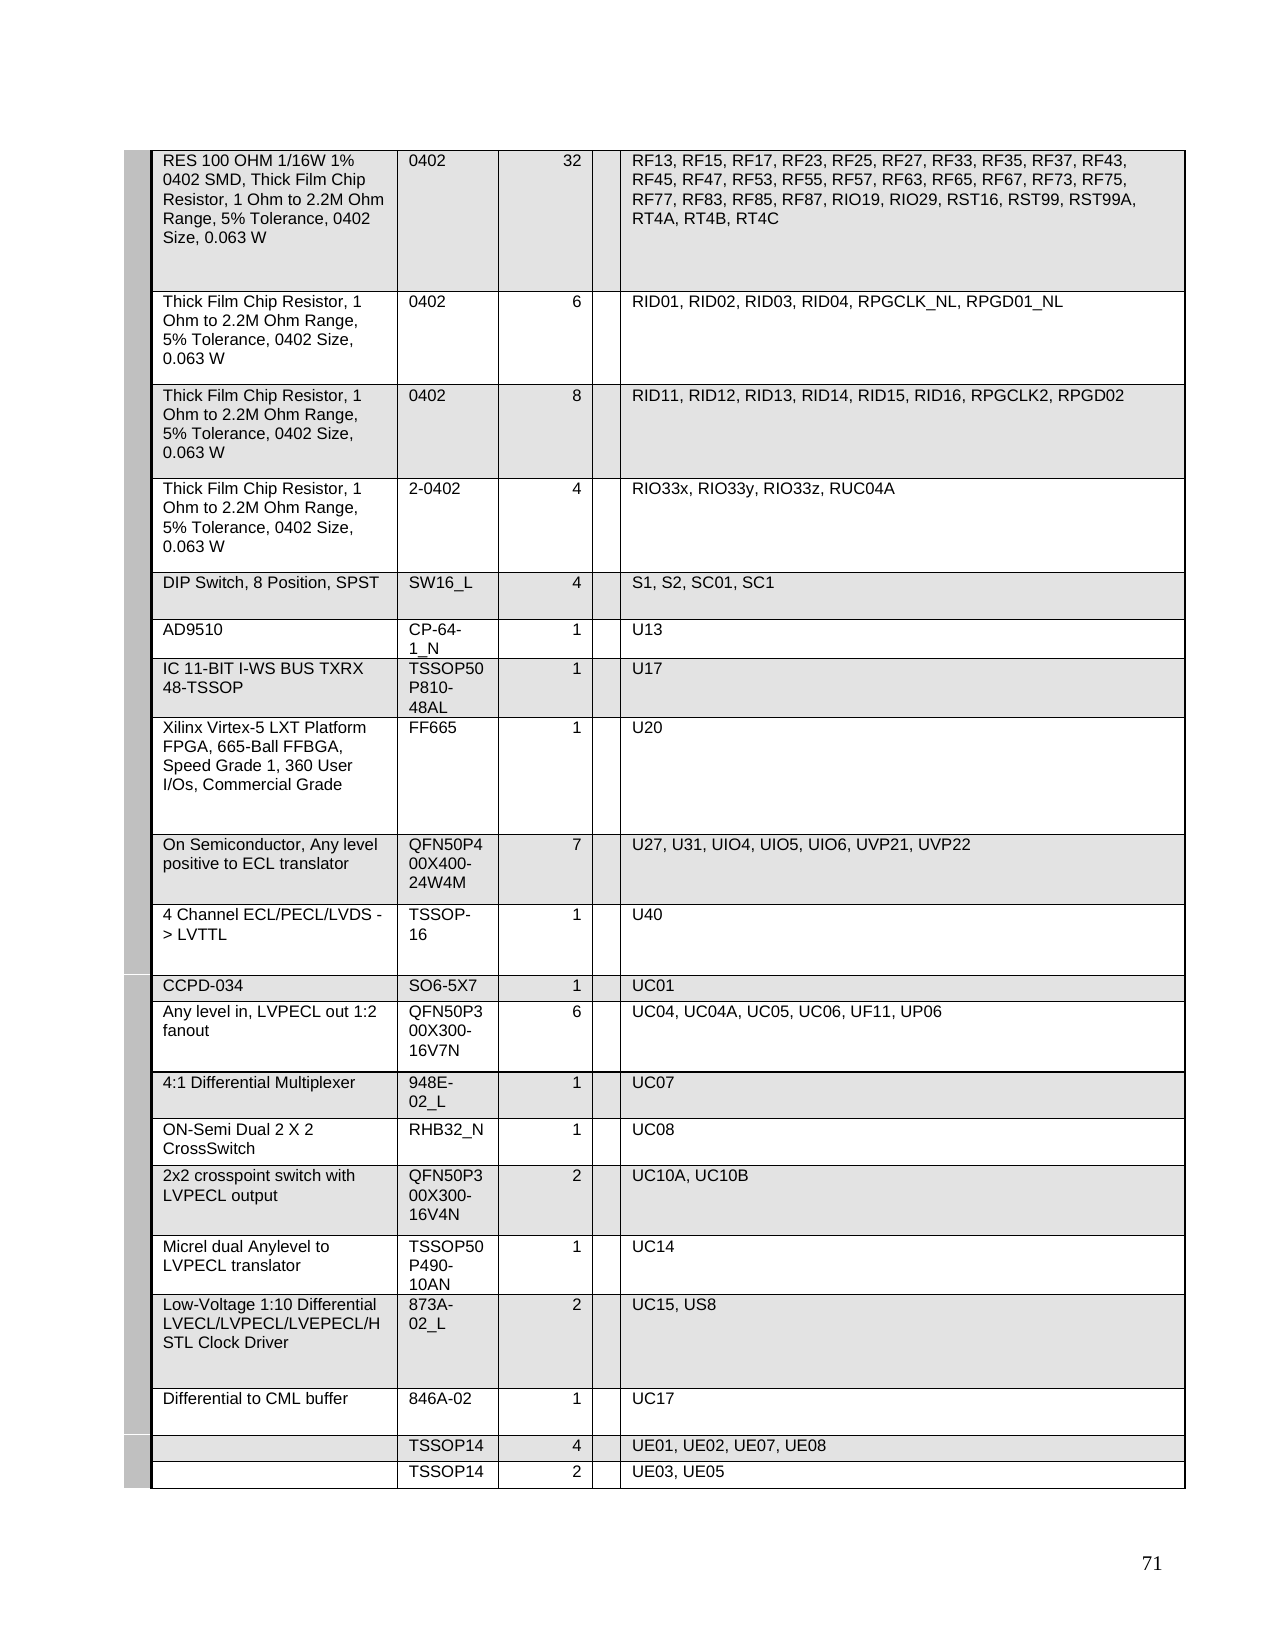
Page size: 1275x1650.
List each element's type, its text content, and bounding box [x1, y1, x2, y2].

table_cell TSSOP14 [398, 1436, 498, 1461]
table_cell 4 [499, 1436, 592, 1461]
table_cell 873A-02_L [398, 1295, 498, 1388]
table_cell QFN50P300X300-16V7N [398, 1002, 498, 1071]
table_cell 2 [499, 1295, 592, 1388]
table_cell [593, 1119, 620, 1165]
table_cell [124, 1001, 150, 1071]
table_cell [593, 620, 620, 658]
table_cell 6 [499, 292, 592, 384]
table_cell UC15, US8 [621, 1295, 1184, 1388]
table_cell [593, 905, 620, 974]
table_cell U40 [621, 905, 1184, 974]
table_cell Xilinx Virtex-5 LXT Platform FPGA, 665-Ball FFBGA, Speed Grade 1, 360 User I/Os, Commercial Grade [153, 718, 397, 834]
table_cell RID11, RID12, RID13, RID14, RID15, RID16, RPGCLK2, RPGD02 [621, 385, 1184, 478]
table_cell UC08 [621, 1119, 1184, 1165]
table_cell [593, 1389, 620, 1434]
table_cell QFN50P400X400-24W4M [398, 835, 498, 904]
table_cell UE01, UE02, UE07, UE08 [621, 1436, 1184, 1461]
table_cell CCPD-034 [153, 976, 397, 1001]
table_cell 32 [499, 151, 592, 291]
table_cell 0402 [398, 151, 498, 291]
table_cell 1 [499, 1236, 592, 1294]
table_cell 1 [499, 1073, 592, 1118]
table_cell [593, 292, 620, 384]
table_cell UC17 [621, 1389, 1184, 1434]
table_cell [593, 479, 620, 572]
table_cell Thick Film Chip Resistor, 1 Ohm to 2.2M Ohm Range, 5% Tolerance, 0402 Size, 0.063 W [153, 292, 397, 384]
table_cell [124, 1118, 150, 1165]
table_cell 6 [499, 1002, 592, 1071]
table_cell UC04, UC04A, UC05, UC06, UF11, UP06 [621, 1002, 1184, 1071]
table_cell UC14 [621, 1236, 1184, 1294]
table_cell [593, 835, 620, 904]
table_cell [593, 976, 620, 1001]
table_cell S1, S2, SC01, SC1 [621, 573, 1184, 619]
table_cell IC 11-BIT I-WS BUS TXRX 48-TSSOP [153, 659, 397, 717]
table_cell RIO33x, RIO33y, RIO33z, RUC04A [621, 479, 1184, 572]
table_cell DIP Switch, 8 Position, SPST [153, 573, 397, 619]
table_cell 2-0402 [398, 479, 498, 572]
table_cell [124, 1165, 150, 1235]
table_cell Micrel dual Anylevel to LVPECL translator [153, 1236, 397, 1294]
table_cell CP-64-1_N [398, 620, 498, 658]
table_cell TSSOP50P490-10AN [398, 1236, 498, 1294]
table_cell [593, 1295, 620, 1388]
table_cell U13 [621, 620, 1184, 658]
table_cell Thick Film Chip Resistor, 1 Ohm to 2.2M Ohm Range, 5% Tolerance, 0402 Size, 0.063 W [153, 385, 397, 478]
table_cell [124, 904, 150, 974]
table_cell [124, 1435, 150, 1461]
table_cell 1 [499, 1389, 592, 1434]
table_cell RID01, RID02, RID03, RID04, RPGCLK_NL, RPGD01_NL [621, 292, 1184, 384]
table_cell [593, 1166, 620, 1235]
table_cell [124, 291, 150, 384]
table_cell [153, 1462, 397, 1488]
table_cell UC01 [621, 976, 1184, 1001]
table_cell 2 [499, 1166, 592, 1235]
table_cell 1 [499, 1119, 592, 1165]
table_cell [124, 1235, 150, 1294]
table_cell TSSOP14 [398, 1462, 498, 1488]
table_cell 2 [499, 1462, 592, 1488]
table_cell [153, 1436, 397, 1461]
table_cell [593, 1236, 620, 1294]
table_cell RES 100 OHM 1/16W 1% 0402 SMD, Thick Film Chip Resistor, 1 Ohm to 2.2M Ohm Range, 5% Tolerance, 0402 Size, 0.063 W [153, 151, 397, 291]
table_cell [593, 1073, 620, 1118]
table_cell 4 [499, 573, 592, 619]
table_cell U17 [621, 659, 1184, 717]
table_cell [124, 1294, 150, 1388]
table_cell [124, 834, 150, 904]
table_cell U27, U31, UIO4, UIO5, UIO6, UVP21, UVP22 [621, 835, 1184, 904]
table_cell 846A-02 [398, 1389, 498, 1434]
table_cell QFN50P300X300-16V4N [398, 1166, 498, 1235]
table_cell [593, 1462, 620, 1488]
table_cell 8 [499, 385, 592, 478]
table_cell [124, 658, 150, 717]
table_cell [593, 385, 620, 478]
table_cell UC10A, UC10B [621, 1166, 1184, 1235]
table_cell [124, 975, 150, 1001]
table_cell UC07 [621, 1073, 1184, 1118]
table_cell [593, 718, 620, 834]
table_cell 4 [499, 479, 592, 572]
table_cell UE03, UE05 [621, 1462, 1184, 1488]
table_cell [124, 717, 150, 834]
table_cell [124, 150, 150, 291]
table_cell [593, 1002, 620, 1071]
table_cell 0402 [398, 385, 498, 478]
table_cell Any level in, LVPECL out 1:2 fanout [153, 1002, 397, 1071]
table_cell 1 [499, 659, 592, 717]
table_cell 4:1 Differential Multiplexer [153, 1073, 397, 1118]
table_cell [124, 1388, 150, 1434]
table_cell 2x2 crosspoint switch with LVPECL output [153, 1166, 397, 1235]
table_cell SW16_L [398, 573, 498, 619]
table_cell Low-Voltage 1:10 Differential LVECL/LVPECL/LVEPECL/HSTL Clock Driver [153, 1295, 397, 1388]
table_cell TSSOP50P810-48AL [398, 659, 498, 717]
table_cell 4 Channel ECL/PECL/LVDS -> LVTTL [153, 905, 397, 974]
table_cell [593, 573, 620, 619]
table_cell [124, 384, 150, 478]
table_cell On Semiconductor, Any level positive to ECL translator [153, 835, 397, 904]
table_cell 7 [499, 835, 592, 904]
table_cell U20 [621, 718, 1184, 834]
table_cell [593, 151, 620, 291]
table_cell TSSOP-16 [398, 905, 498, 974]
table_cell FF665 [398, 718, 498, 834]
table_cell RF13, RF15, RF17, RF23, RF25, RF27, RF33, RF35, RF37, RF43, RF45, RF47, RF53, RF55, RF57, RF63, RF65, RF67, RF73, RF75, RF77, RF83, RF85, RF87, RIO19, RIO29, RST16, RST99, RST99A, RT4A, RT4B, RT4C [621, 151, 1184, 291]
table_cell 948E-02_L [398, 1073, 498, 1118]
table_cell [593, 659, 620, 717]
table_cell Thick Film Chip Resistor, 1 Ohm to 2.2M Ohm Range, 5% Tolerance, 0402 Size, 0.063 W [153, 479, 397, 572]
table_cell [124, 478, 150, 572]
table_cell 0402 [398, 292, 498, 384]
table_cell SO6-5X7 [398, 976, 498, 1001]
table_cell Differential to CML buffer [153, 1389, 397, 1434]
table_cell [593, 1436, 620, 1461]
table_cell AD9510 [153, 620, 397, 658]
table_cell 1 [499, 718, 592, 834]
table_cell [124, 1071, 150, 1118]
table_cell [124, 619, 150, 658]
table_cell ON-Semi Dual 2 X 2 CrossSwitch [153, 1119, 397, 1165]
table_cell RHB32_N [398, 1119, 498, 1165]
table_cell 1 [499, 620, 592, 658]
table_cell 1 [499, 905, 592, 974]
table_cell [124, 572, 150, 619]
table_cell 1 [499, 976, 592, 1001]
table_cell [124, 1461, 150, 1488]
